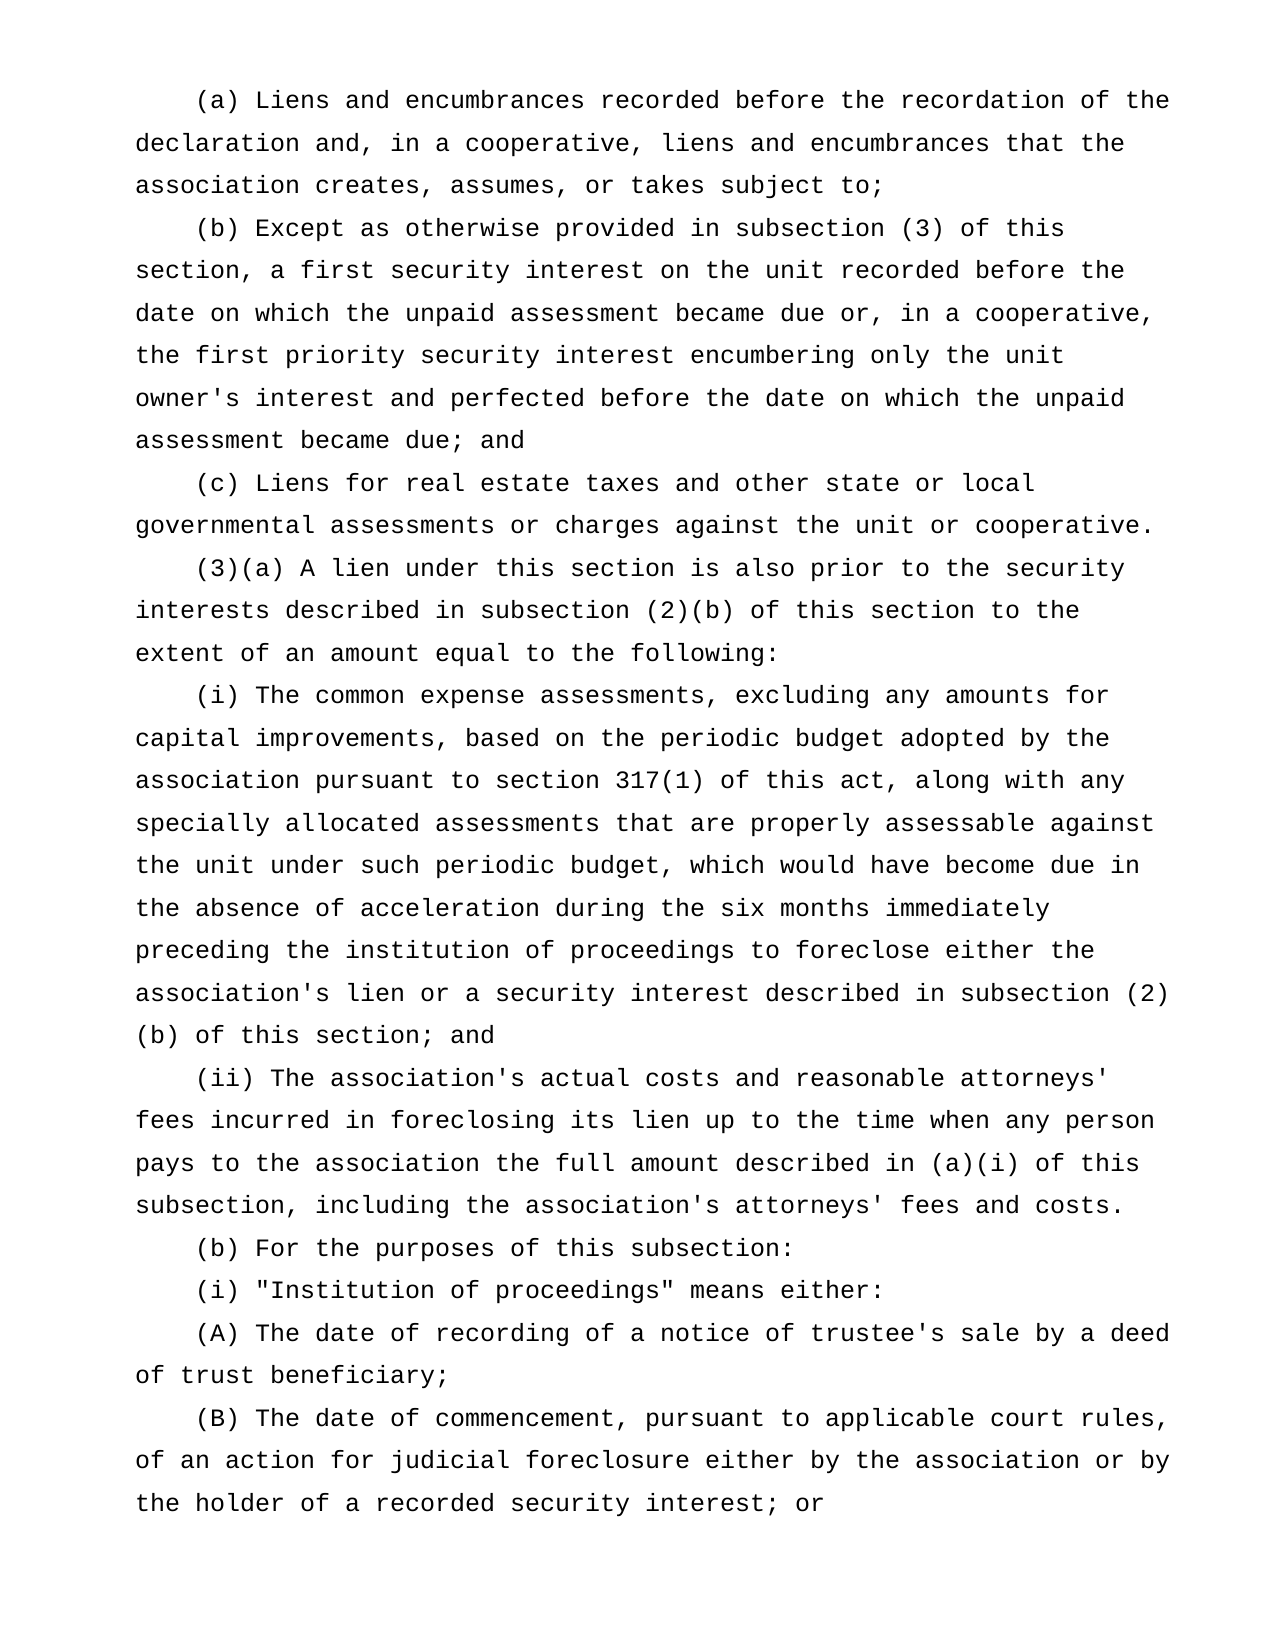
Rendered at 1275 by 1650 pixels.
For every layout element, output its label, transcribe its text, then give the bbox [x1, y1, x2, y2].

text (i) The common expense assessments, excluding any amounts for capital improvements, based on the periodic budget adopted by the association pursuant to section 317(1) of this act, along with any specially allocated assessments that are properly assessable against the unit under such periodic budget, which would have become due in the absence of acceleration during the six months immediately preceding the institution of proceedings to foreclose either the association's lien or a security interest described in subsection (2)(b) of this section; and [135, 670, 1170, 1052]
text (3)(a) A lien under this section is also prior to the security interests described in subsection (2)(b) of this section to the extent of an amount equal to the following: [135, 542, 1170, 670]
text (a) Liens and encumbrances recorded before the recordation of the declaration and, in a cooperative, liens and encumbrances that the association creates, assumes, or takes subject to; [135, 75, 1170, 202]
text (i) "Institution of proceedings" means either: [135, 1265, 1170, 1307]
text (b) Except as otherwise provided in subsection (3) of this section, a first security interest on the unit recorded before the date on which the unpaid assessment became due or, in a cooperative, the first priority security interest encumbering only the unit owner's interest and perfected before the date on which the unpaid assessment became due; and [135, 202, 1170, 457]
text (B) The date of commencement, pursuant to applicable court rules, of an action for judicial foreclosure either by the association or by the holder of a recorded security interest; or [135, 1392, 1170, 1520]
text (ii) The association's actual costs and reasonable attorneys' fees incurred in foreclosing its lien up to the time when any person pays to the association the full amount described in (a)(i) of this subsection, including the association's attorneys' fees and costs. [135, 1052, 1170, 1222]
text (A) The date of recording of a notice of trustee's sale by a deed of trust beneficiary; [135, 1307, 1170, 1392]
text (b) For the purposes of this subsection: [135, 1222, 1170, 1265]
text (c) Liens for real estate taxes and other state or local governmental assessments or charges against the unit or cooperative. [135, 457, 1170, 542]
